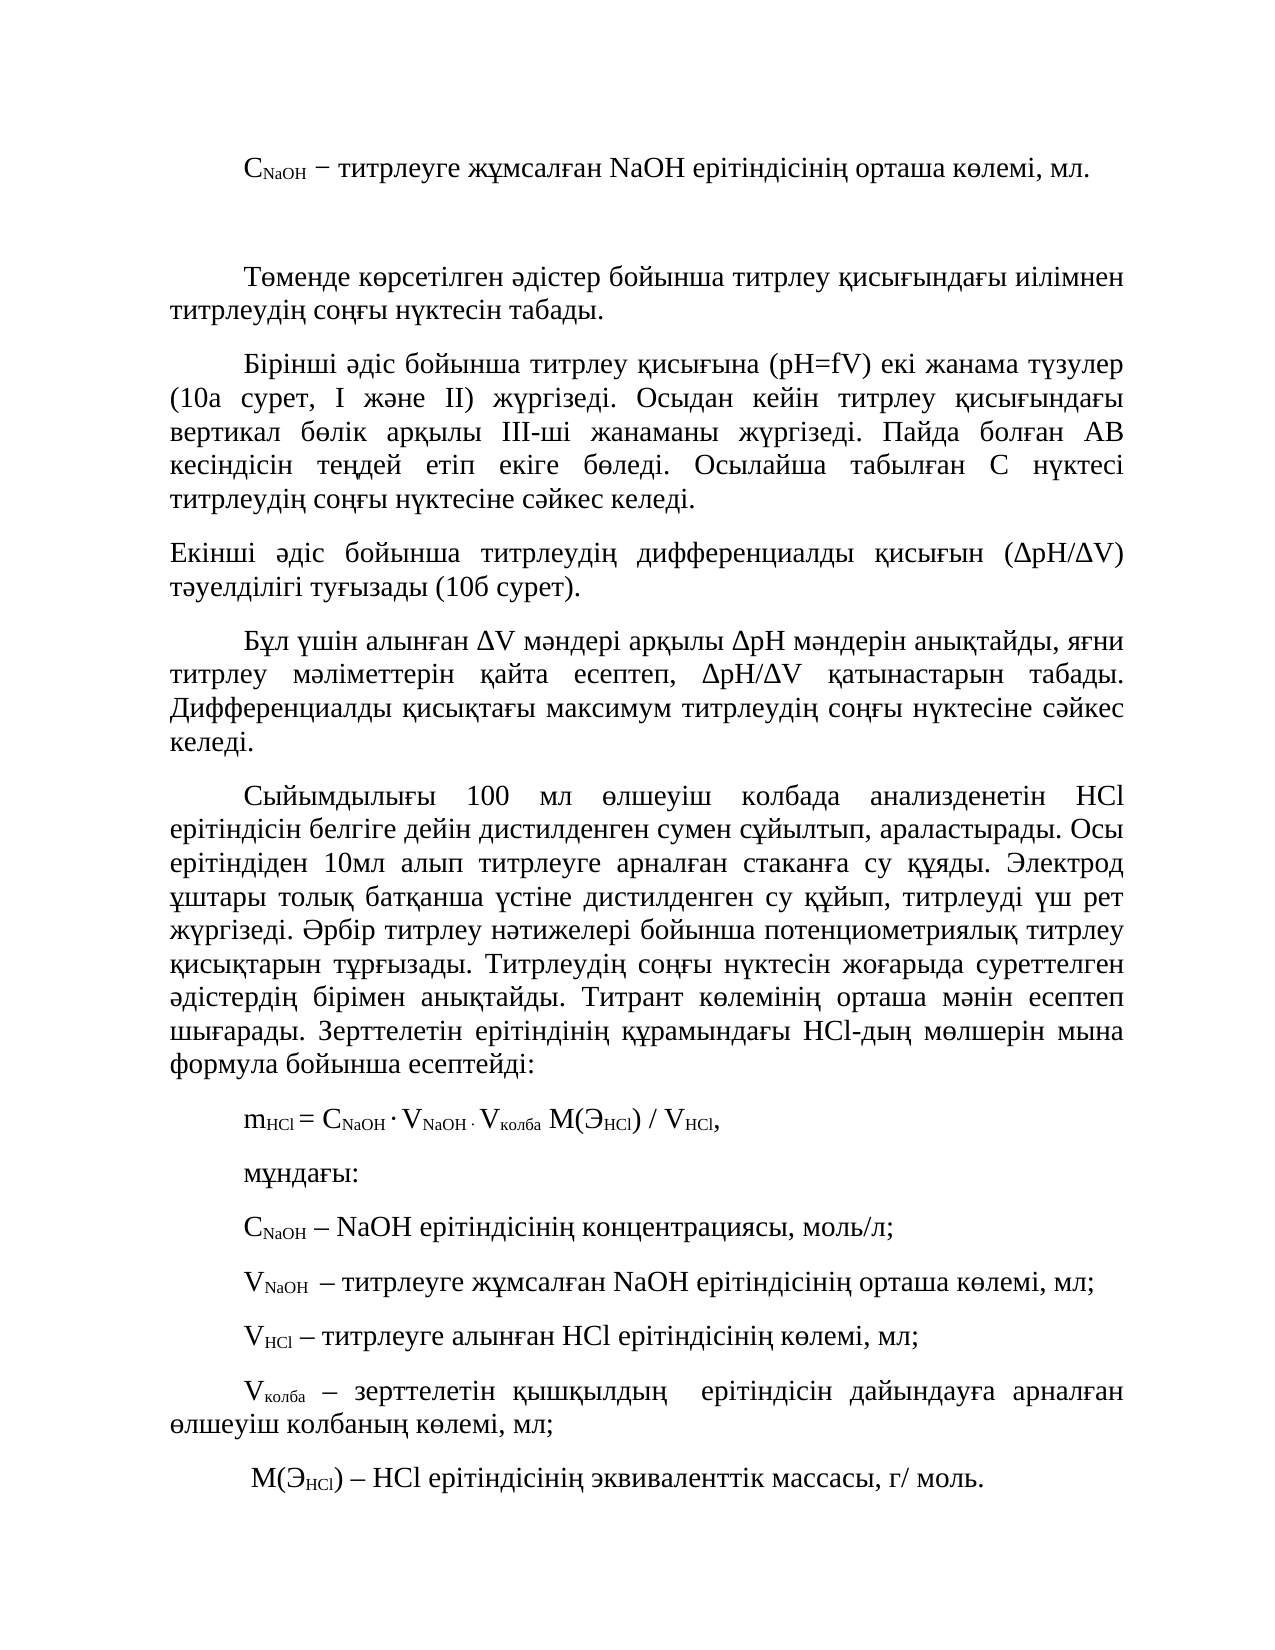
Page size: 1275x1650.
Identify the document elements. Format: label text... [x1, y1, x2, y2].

text Екінші әдіс бойынша титрлеудің дифференциалды қисығын (∆pH/∆V) тәуелділігі туғызады (10б сурет). [169, 535, 1125, 602]
text Бірінші әдіс бойынша титрлеу қисығына (рН=fV) екі жанама түзулер (10а сурет, I және II) жүргізеді. Осыдан кейін титрлеу қисығындағы вертикал бөлік арқылы ІІІ-шi жанаманы жүргізеді. Пайда болған АВ кесіндісін теңдей етіп екіге бөледі. Осылайша табылған С нүктесі титрлеудің соңғы нүктесіне сәйкес келеді. [169, 347, 1125, 514]
text Сыйымдылығы 100 мл өлшеуіш колбада анализденетін HCl ерітіндісін белгіге дейін дистилденген сумен сұйылтып, араластырады. Осы ерітіндіден 10мл алып титрлеуге арналған стаканға су құяды. Электрод ұштары толық батқанша үстіне дистилденген су құйып, титрлеуді үш рет жүргізеді. Әрбір титрлеу нәтижелері бойынша потенциометриялық титрлеу қисықтарын тұрғызады. Титрлеудің соңғы нүктесін жоғарыда суреттелген әдістердің бірімен анықтайды. Титрант көлемінің орташа мәнін есептеп шығарады. Зерттелетін ерітіндінің құрамындағы HCl-дың мөлшерін мына формула бойынша есептейді: [169, 778, 1125, 1080]
text Бұл үшін алынған ∆V мәндері арқылы ∆pH мәндерін анықтайды, яғни титрлеу мәліметтерін қайта есептеп, ∆pH/∆V қатынастарын табады. Дифференциалды қисықтағы максимум титрлеудің соңғы нүктесіне сәйкес келеді. [169, 623, 1125, 757]
text CNaOH – NaOH ерітіндісінің концентрациясы, моль/л; [169, 1209, 1125, 1243]
text VNaOH – титрлеуге жұмсалған NaOH eрітіндісінің орташа көлемі, мл; [169, 1264, 1125, 1297]
text М(ЭHCl) – HCl ерітіндісінің эквиваленттік массасы, г/ моль. [169, 1461, 1125, 1494]
text мұндағы: [169, 1155, 1125, 1189]
text CNaOH − титрлеуге жұмсалған NaOH ерітіндісінің орташа көлемі, мл. [169, 150, 1125, 183]
text Vколба – зерттелетін қышқылдың ерітіндісін дайындауға арналған өлшеуіш колбаның көлемі, мл; [169, 1373, 1125, 1440]
text Төменде көрсетілген әдістер бойынша титрлеу қисығындағы иілімнен титрлеудің соңғы нүктесін табады. [169, 259, 1125, 326]
text mHCl = CNaOH ∙ VNaOH ∙ Vколба М(ЭHCl) / VHCl, [169, 1101, 1125, 1134]
text VHCl – титрлеуге алынған HCl ерітіндісінің көлемі, мл; [169, 1318, 1125, 1352]
